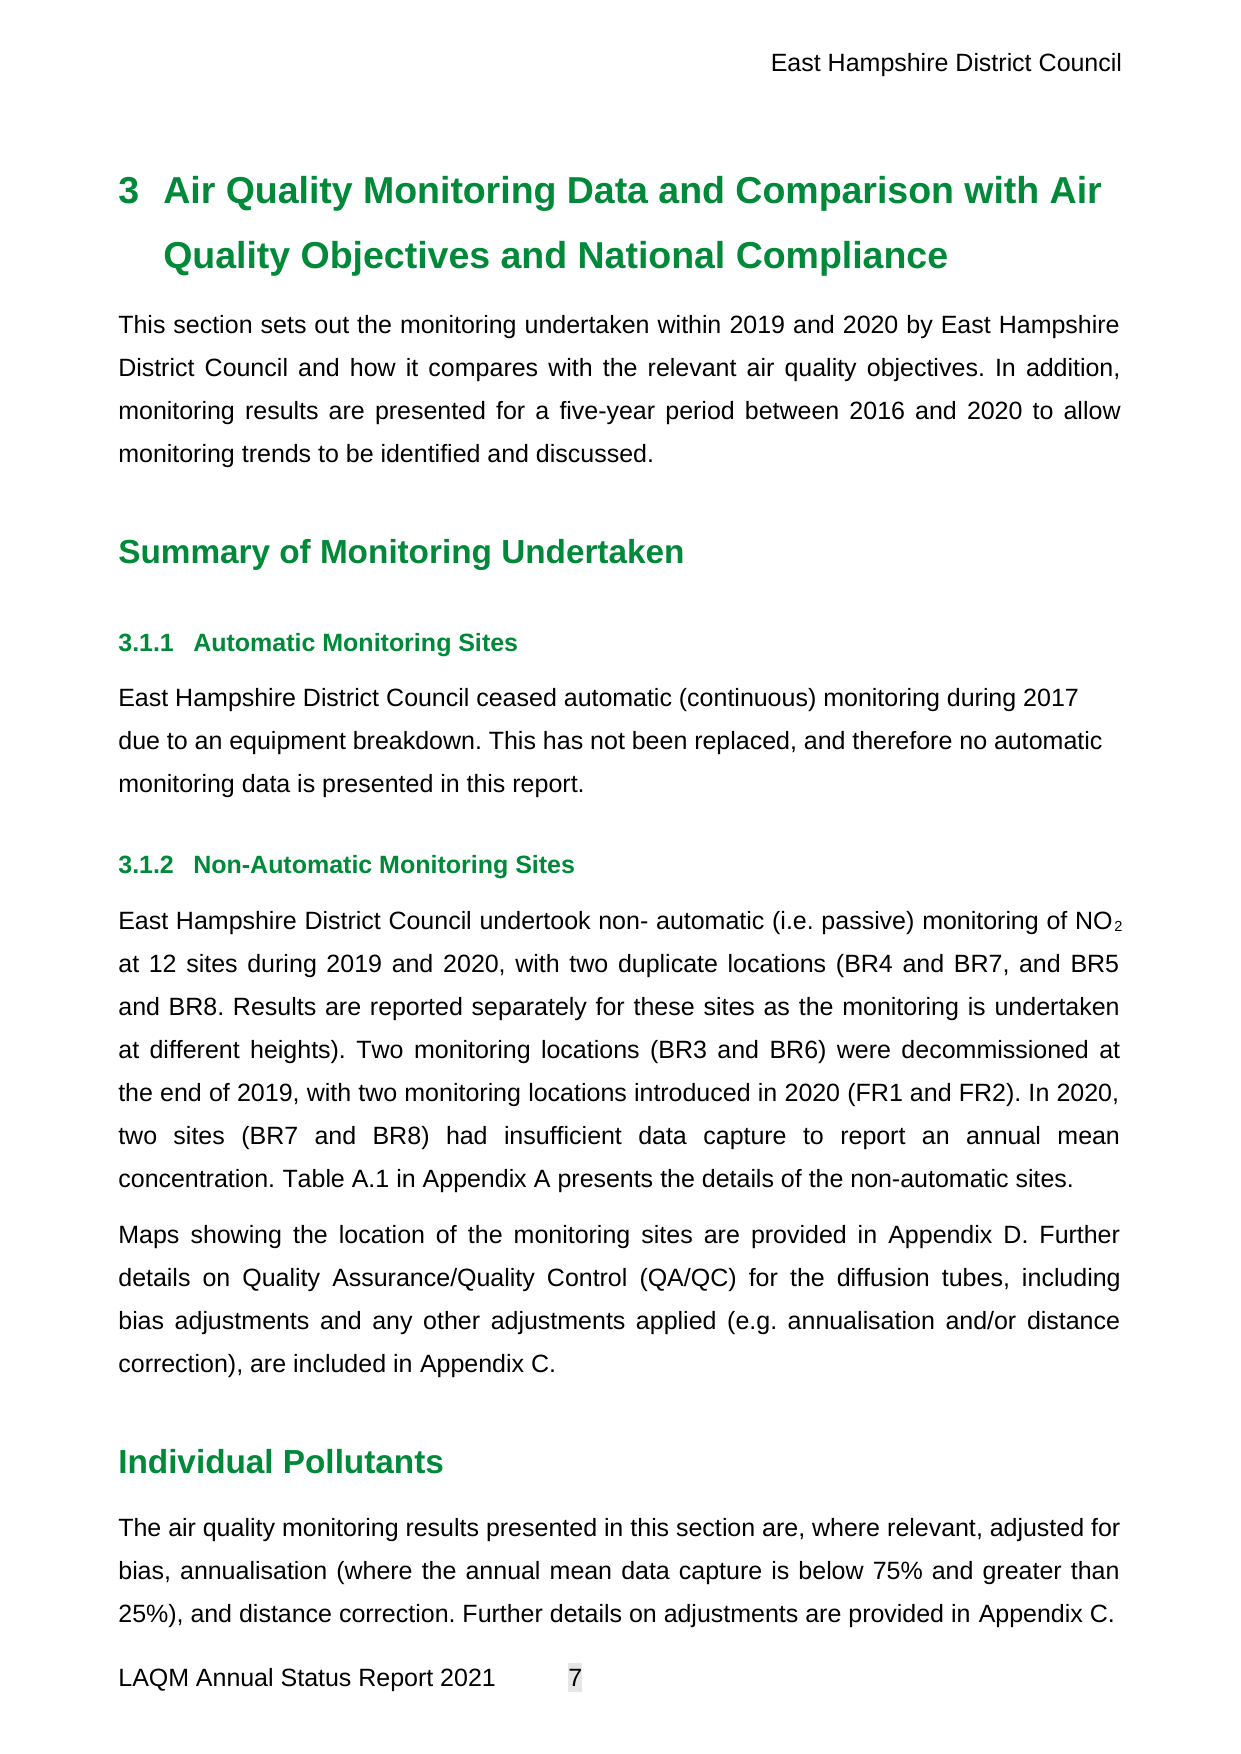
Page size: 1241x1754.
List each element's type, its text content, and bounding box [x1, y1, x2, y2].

subtitle Automatic Monitoring Sites [118, 628, 1122, 656]
subtitle Individual Pollutants [118, 1443, 1122, 1481]
subtitle Non-Automatic Monitoring Sites [118, 850, 1122, 879]
text The air quality monitoring results presented in this section are, where relevant, adjusted for bias, annualisation (where the annual mean data capture is below 75% and greater than 25%), and distance correction. Further details on adjustments are provided in Appendix C. [118, 1513, 1122, 1628]
text East Hampshire District Council undertook non- automatic (i.e. passive) monitoring of NO2 at 12 sites during 2019 and 2020, with two duplicate locations (BR4 and BR7, and BR5 and BR8. Results are reported separately for these sites as the monitoring is undertaken at different heights). Two monitoring locations (BR3 and BR6) were decommissioned at the end of 2019, with two monitoring locations introduced in 2020 (FR1 and FR2). In 2020, two sites (BR7 and BR8) had insufficient data capture to report an annual mean concentration. Table A.1 in Appendix A presents the details of the non-automatic sites. [118, 906, 1122, 1193]
text This section sets out the monitoring undertaken within 2019 and 2020 by East Hampshire District Council and how it compares with the relevant air quality objectives. In addition, monitoring results are presented for a five-year period between 2016 and 2020 to allow monitoring trends to be identified and discussed. [118, 310, 1122, 468]
text Maps showing the location of the monitoring sites are provided in Appendix D. Further details on Quality Assurance/Quality Control (QA/QC) for the diffusion tubes, including bias adjustments and any other adjustments applied (e.g. annualisation and/or distance correction), are included in Appendix C. [118, 1220, 1122, 1378]
text East Hampshire District Council ceased automatic (continuous) monitoring during 2017 due to an equipment breakdown. This has not been replaced, and therefore no automatic monitoring data is presented in this report. [118, 683, 1122, 798]
subtitle Air Quality Monitoring Data and Comparison with Air Quality Objectives and National Compliance [118, 168, 1122, 276]
subtitle Summary of Monitoring Undertaken [118, 532, 1122, 571]
